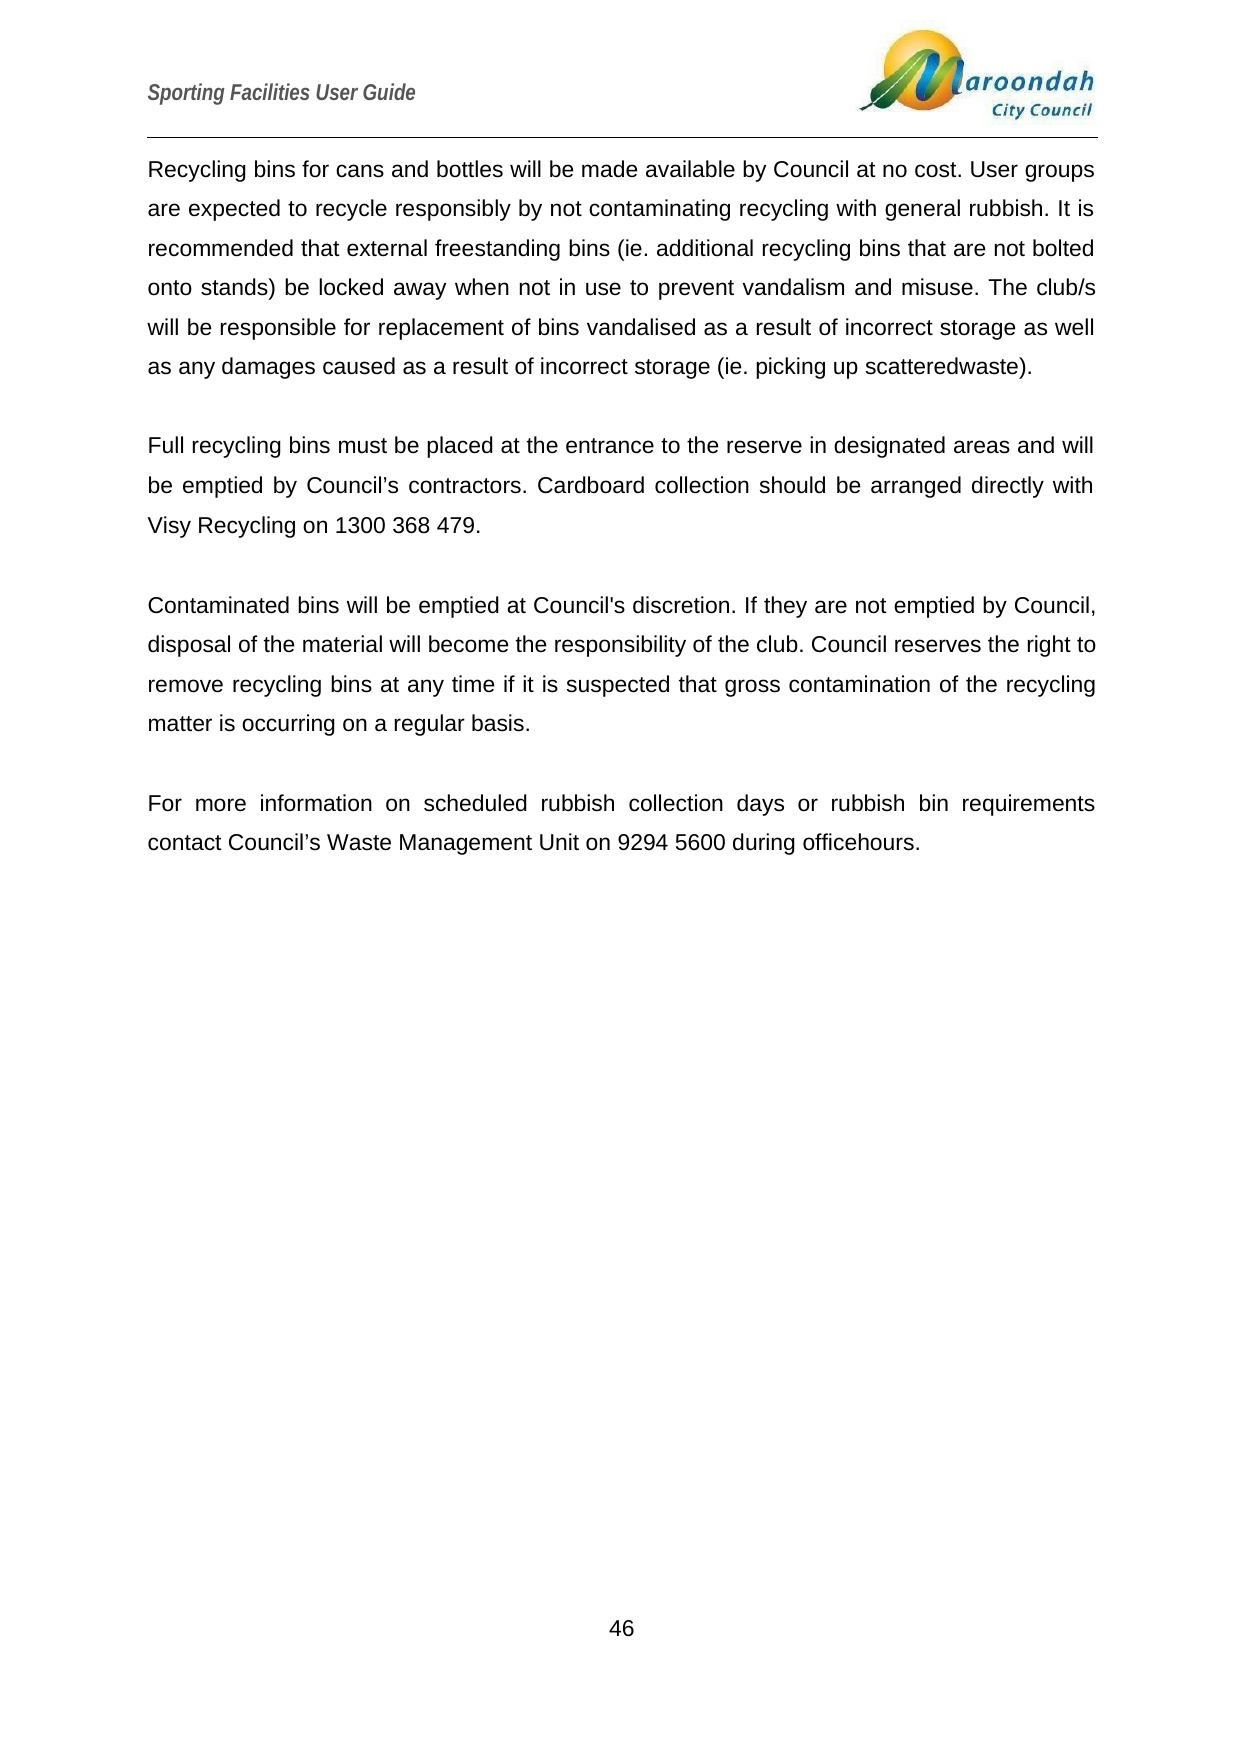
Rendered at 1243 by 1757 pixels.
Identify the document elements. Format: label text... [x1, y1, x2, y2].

text For more information on scheduled rubbish collection days or rubbish bin requirements contact Council’s Waste Management Unit on 9294 5600 during officehours. [147, 790, 1096, 856]
text Full recycling bins must be placed at the entrance to the reserve in designated areas and will be emptied by Council’s contractors. Cardboard collection should be arranged directly with Visy Recycling on 1300 368 479. [147, 432, 1095, 538]
picture [854, 20, 1095, 125]
text Contaminated bins will be emptied at Council's discretion. If they are not emptied by Council, disposal of the material will become the responsibility of the club. Council reserves the right to remove recycling bins at any time if it is suspected that gross contamination of the recycling matter is occurring on a regular basis. [147, 592, 1097, 736]
text Recycling bins for cans and bottles will be made available by Council at no cost. User groups are expected to recycle responsibly by not contaminating recycling with general rubbish. It is recommended that external freestanding bins (ie. additional recycling bins that are not bolted onto stands) be locked away when not in use to prevent vandalism and misuse. The club/s will be responsible for replacement of bins vandalised as a result of incorrect storage as well as any damages caused as a result of incorrect storage (ie. picking up scatteredwaste). [147, 156, 1096, 379]
